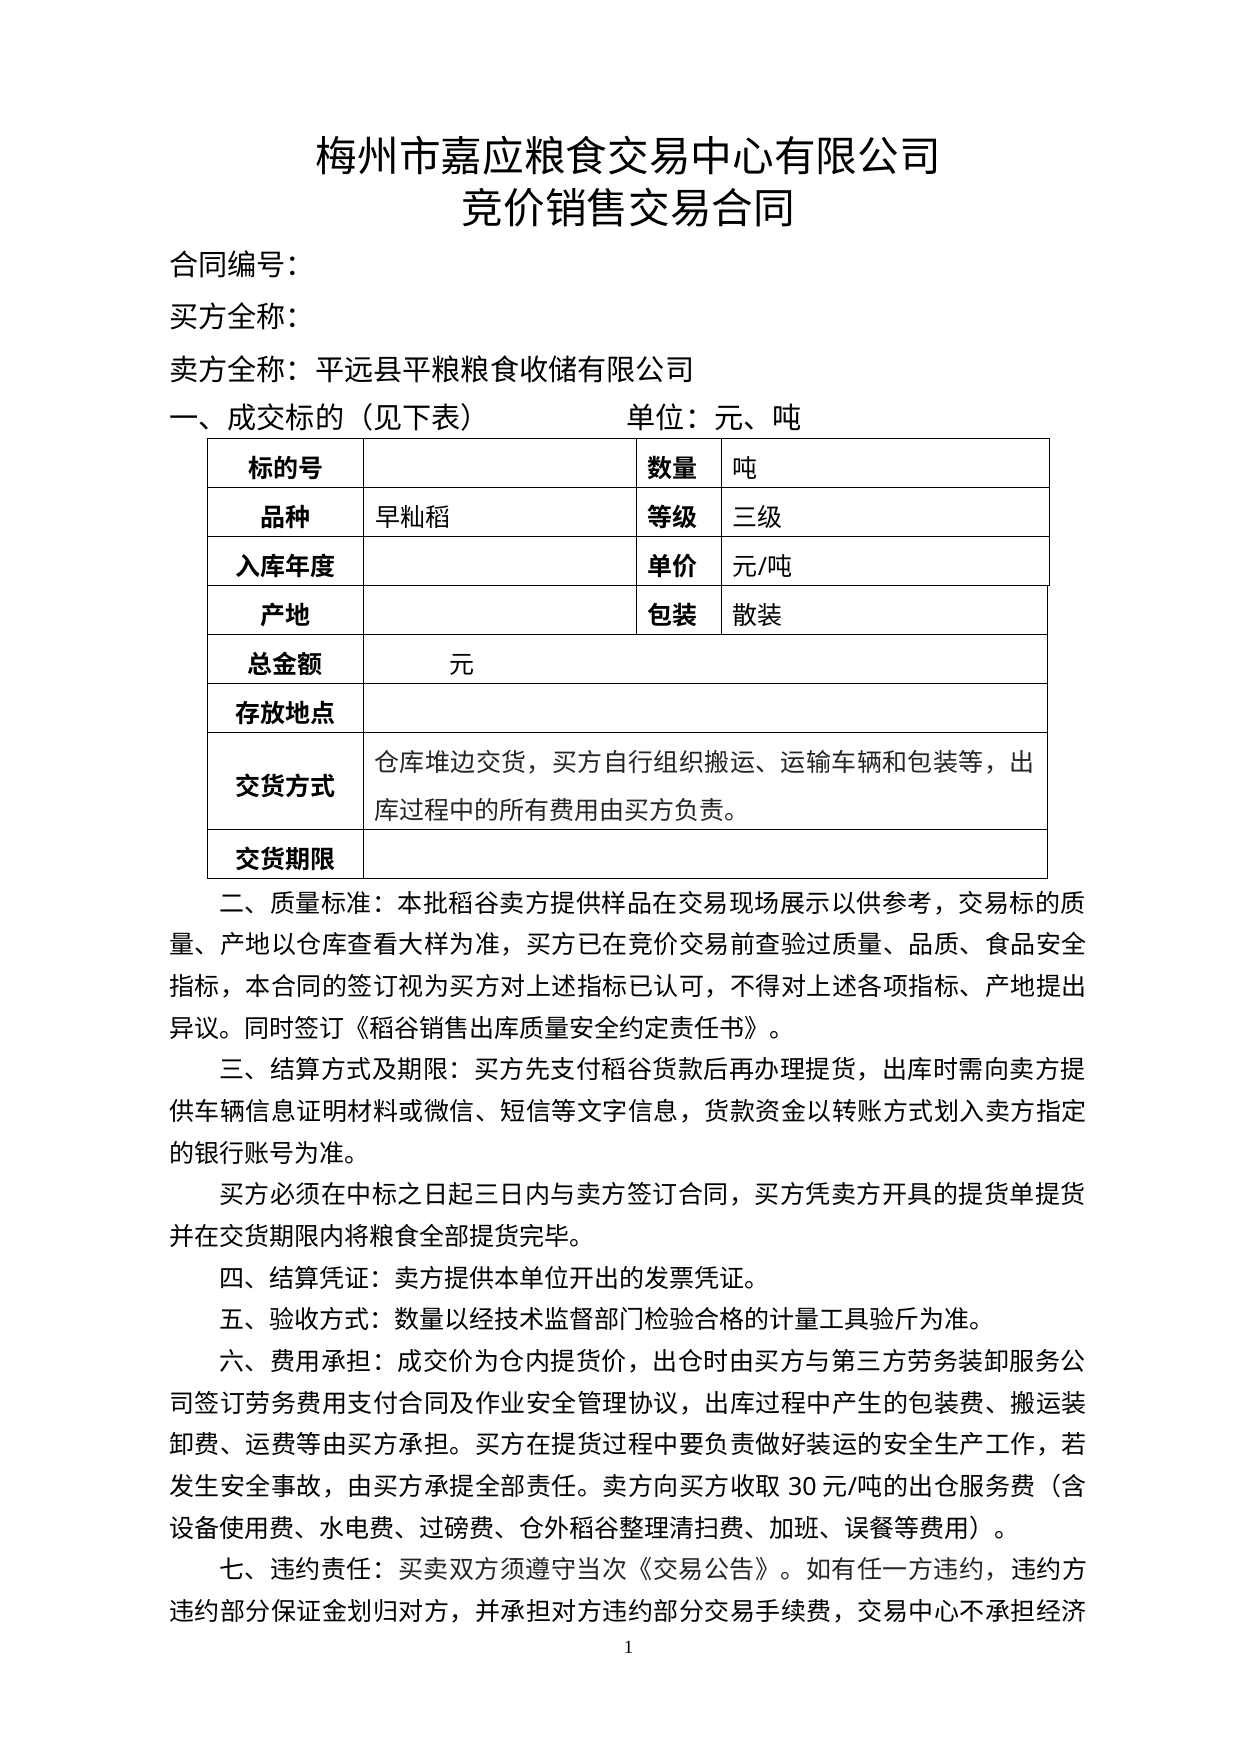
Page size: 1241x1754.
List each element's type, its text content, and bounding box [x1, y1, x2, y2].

table_cell 产地 [208, 586, 363, 634]
text 买方必须在中标之日起三日内与卖方签订合同，买方凭卖方开具的提货单提货并在交货期限内将粮食全部提货完毕。 [169, 1171, 1087, 1254]
text 买方全称： [169, 286, 1087, 338]
table_cell [364, 830, 1047, 878]
table_cell 仓库堆边交货，买方自行组织搬运、运输车辆和包装等，出库过程中的所有费用由买方负责。 [749, 733, 1047, 829]
text 合同编号： [169, 234, 1087, 286]
table_header [364, 439, 636, 487]
text 梅州市嘉应粮食交易中心有限公司 [169, 130, 1087, 182]
table_cell 存放地点 [208, 684, 363, 732]
table_cell 元 [364, 635, 1047, 683]
table_cell 元/吨 [722, 537, 1049, 585]
table_cell 散装 [722, 586, 1047, 634]
text 二、质量标准：本批稻谷卖方提供样品在交易现场展示以供参考，交易标的质量、产地以仓库查看大样为准，买方已在竞价交易前查验过质量、品质、食品安全指标，本合同的签订视为买方对上述指标已认可，不得对上述各项指标、产地提出异议。同时签订《稻谷销售出库质量安全约定责任书》。 [169, 879, 1087, 1046]
table_header 标的号 [208, 439, 363, 487]
table_cell 早籼稻 [364, 488, 636, 536]
table_cell 品种 [208, 488, 363, 536]
text 六、费用承担：成交价为仓内提货价，出仓时由买方与第三方劳务装卸服务公司签订劳务费用支付合同及作业安全管理协议，出库过程中产生的包装费、搬运装卸费、运费等由买方承担。买方在提货过程中要负责做好装运的安全生产工作，若发生安全事故，由买方承提全部责任。卖方向买方收取30元/吨的出仓服务费（含设备使用费、水电费、过磅费、仓外稻谷整理清扫费、加班、误餐等费用）。 [169, 1337, 1087, 1546]
text 三、结算方式及期限：买方先支付稻谷货款后再办理提货，出库时需向卖方提供车辆信息证明材料或微信、短信等文字信息，货款资金以转账方式划入卖方指定的银行账号为准。 [169, 1046, 1087, 1171]
table_cell 总金额 [208, 635, 363, 683]
text 五、验收方式：数量以经技术监督部门检验合格的计量工具验斤为准。 [169, 1296, 1087, 1337]
table_cell 交货期限 [208, 830, 363, 878]
table_cell 包装 [637, 586, 721, 634]
text 竞价销售交易合同 [169, 182, 1087, 234]
table_cell [364, 586, 636, 634]
table_cell [364, 537, 636, 585]
text 一、成交标的（见下表） 单位：元、吨 [169, 390, 1087, 438]
table_cell 入库年度 [208, 537, 363, 585]
table_cell [364, 684, 1047, 732]
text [169, 1546, 1087, 1629]
table_header 数量 [637, 439, 721, 487]
table_cell 三级 [722, 488, 1049, 536]
table_cell 等级 [637, 488, 721, 536]
table_header 吨 [722, 439, 1049, 487]
table_cell 单价 [637, 537, 721, 585]
text 卖方全称：平远县平粮粮食收储有限公司 [169, 338, 1087, 390]
table_cell 交货方式 [208, 733, 363, 829]
text 四、结算凭证：卖方提供本单位开出的发票凭证。 [169, 1254, 1087, 1296]
